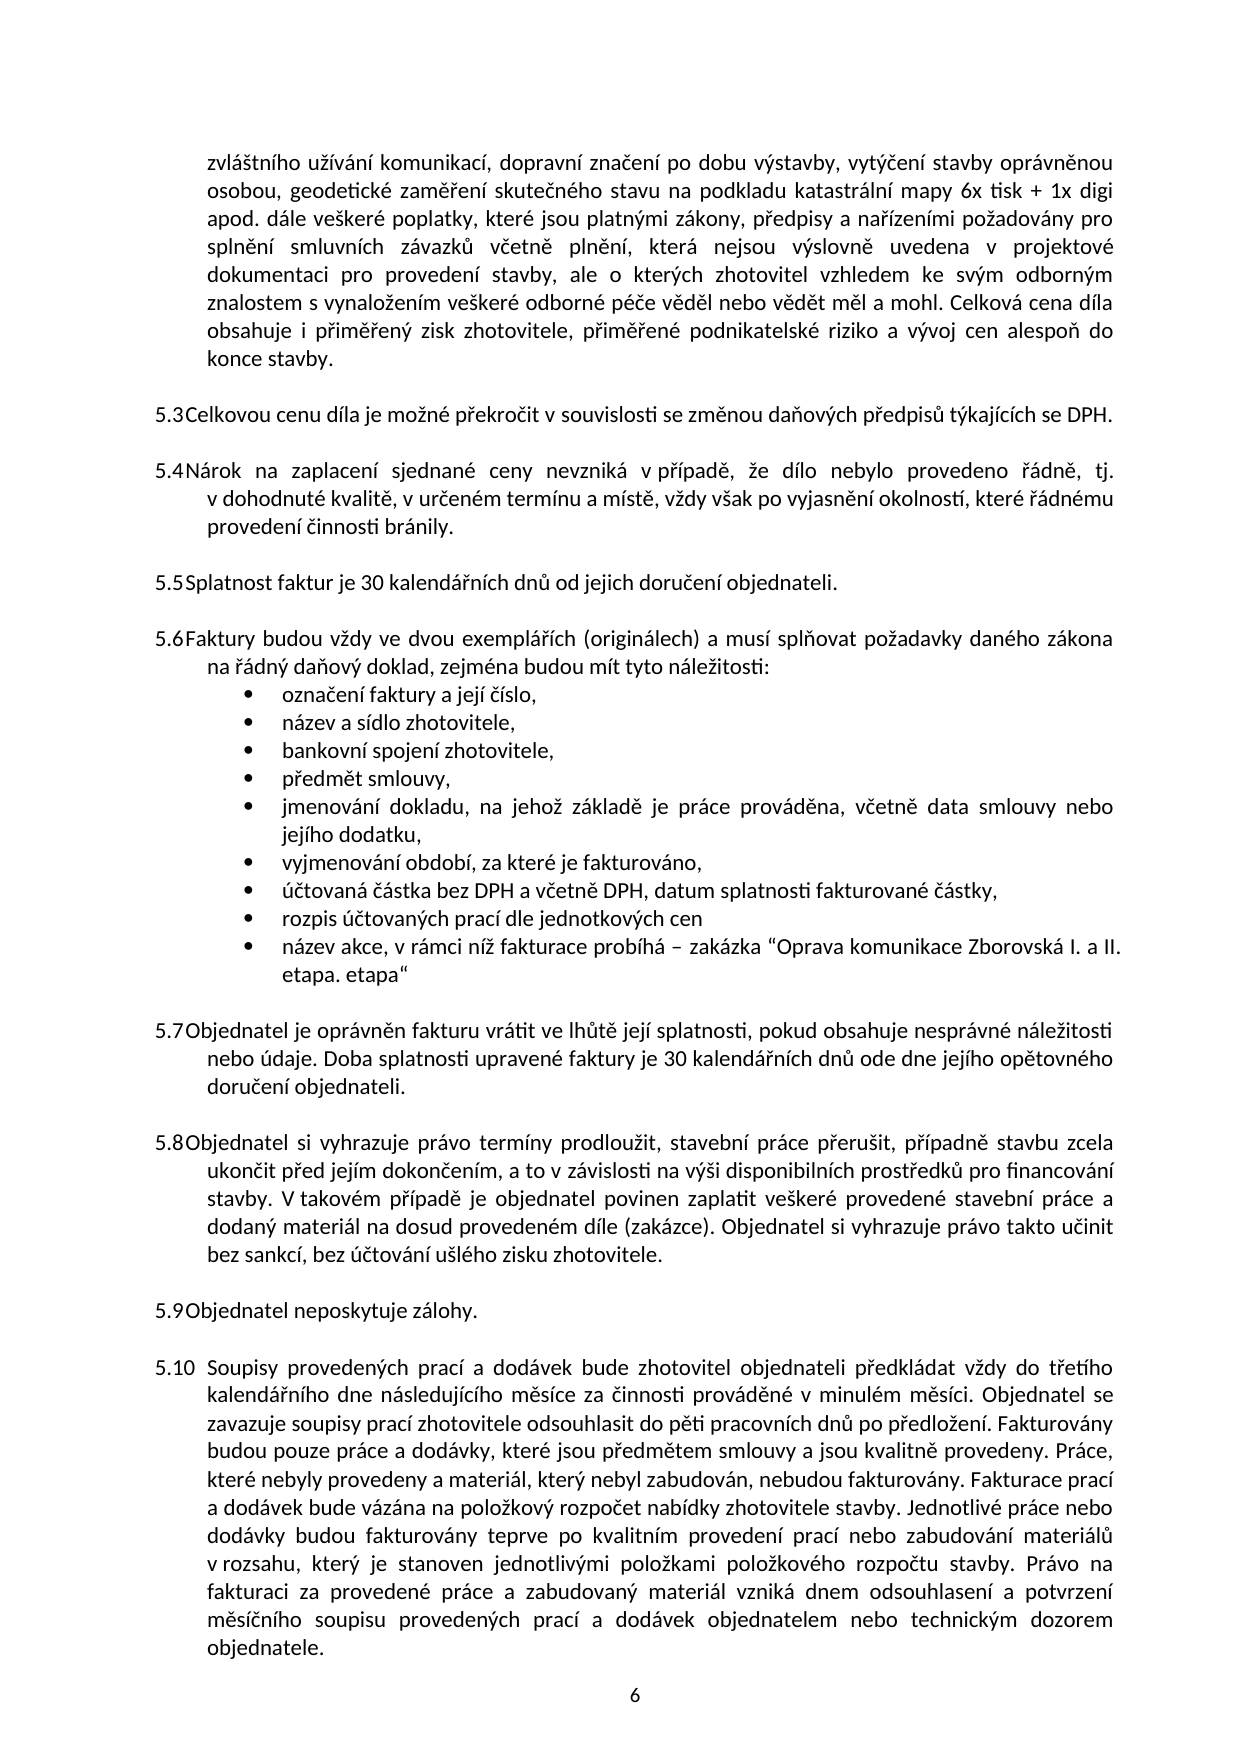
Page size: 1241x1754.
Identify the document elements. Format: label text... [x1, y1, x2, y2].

list Nárok na zaplacení sjednané ceny nevzniká v případě, že dílo nebylo provedeno řádně, tj. v dohodnuté kvalitě, v určeném termínu a místě, vždy však po vyjasnění okolností, které řádnému provedení činnosti bránily. [154, 456, 1115, 540]
list vyjmenování období, za které je fakturováno, [244, 848, 1115, 876]
list Objednatel neposkytuje zálohy. [154, 1297, 1115, 1324]
list Objednatel je oprávněn fakturu vrátit ve lhůtě její splatnosti, pokud obsahuje nesprávné náležitosti nebo údaje. Doba splatnosti upravené faktury je 30 kalendářních dnů ode dne jejího opětovného doručení objednateli. [154, 1016, 1115, 1100]
list označení faktury a její číslo, [244, 680, 1115, 708]
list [154, 148, 1115, 372]
list Faktury budou vždy ve dvou exemplářích (originálech) a musí splňovat požadavky daného zákona na řádný daňový doklad, zejména budou mít tyto náležitosti: [154, 624, 1115, 680]
list účtovaná částka bez DPH a včetně DPH, datum splatnosti fakturované částky, [244, 876, 1115, 904]
list bankovní spojení zhotovitele, [244, 736, 1115, 764]
list Objednatel si vyhrazuje právo termíny prodloužit, stavební práce přerušit, případně stavbu zcela ukončit před jejím dokončením, a to v závislosti na výši disponibilních prostředků pro financování stavby. V takovém případě je objednatel povinen zaplatit veškeré provedené stavební práce a dodaný materiál na dosud provedeném díle (zakázce). Objednatel si vyhrazuje právo takto učinit bez sankcí, bez účtování ušlého zisku zhotovitele. [154, 1128, 1115, 1268]
list rozpis účtovaných prací dle jednotkových cen [244, 904, 1115, 932]
list Splatnost faktur je 30 kalendářních dnů od jejich doručení objednateli. [154, 568, 1115, 596]
list Celkovou cenu díla je možné překročit v souvislosti se změnou daňových předpisů týkajících se DPH. [154, 400, 1115, 428]
list název akce, v rámci níž fakturace probíhá – zakázka “Oprava komunikace Zborovská I. a II. etapa. etapa“ [244, 932, 1122, 988]
list Soupisy provedených prací a dodávek bude zhotovitel objednateli předkládat vždy do třetího kalendářního dne následujícího měsíce za činnosti prováděné v minulém měsíci. Objednatel se zavazuje soupisy prací zhotovitele odsouhlasit do pěti pracovních dnů po předložení. Fakturovány budou pouze práce a dodávky, které jsou předmětem smlouvy a jsou kvalitně provedeny. Práce, které nebyly provedeny a materiál, který nebyl zabudován, nebudou fakturovány. Fakturace prací a dodávek bude vázána na položkový rozpočet nabídky zhotovitele stavby. Jednotlivé práce nebo dodávky budou fakturovány teprve po kvalitním provedení prací nebo zabudování materiálů v rozsahu, který je stanoven jednotlivými položkami položkového rozpočtu stavby. Právo na fakturaci za provedené práce a zabudovaný materiál vzniká dnem odsouhlasení a potvrzení měsíčního soupisu provedených prací a dodávek objednatelem nebo technickým dozorem objednatele. [154, 1353, 1115, 1661]
list jmenování dokladu, na jehož základě je práce prováděna, včetně data smlouvy nebo jejího dodatku, [244, 792, 1115, 848]
list název a sídlo zhotovitele, [244, 708, 1115, 736]
list předmět smlouvy, [244, 764, 1115, 792]
